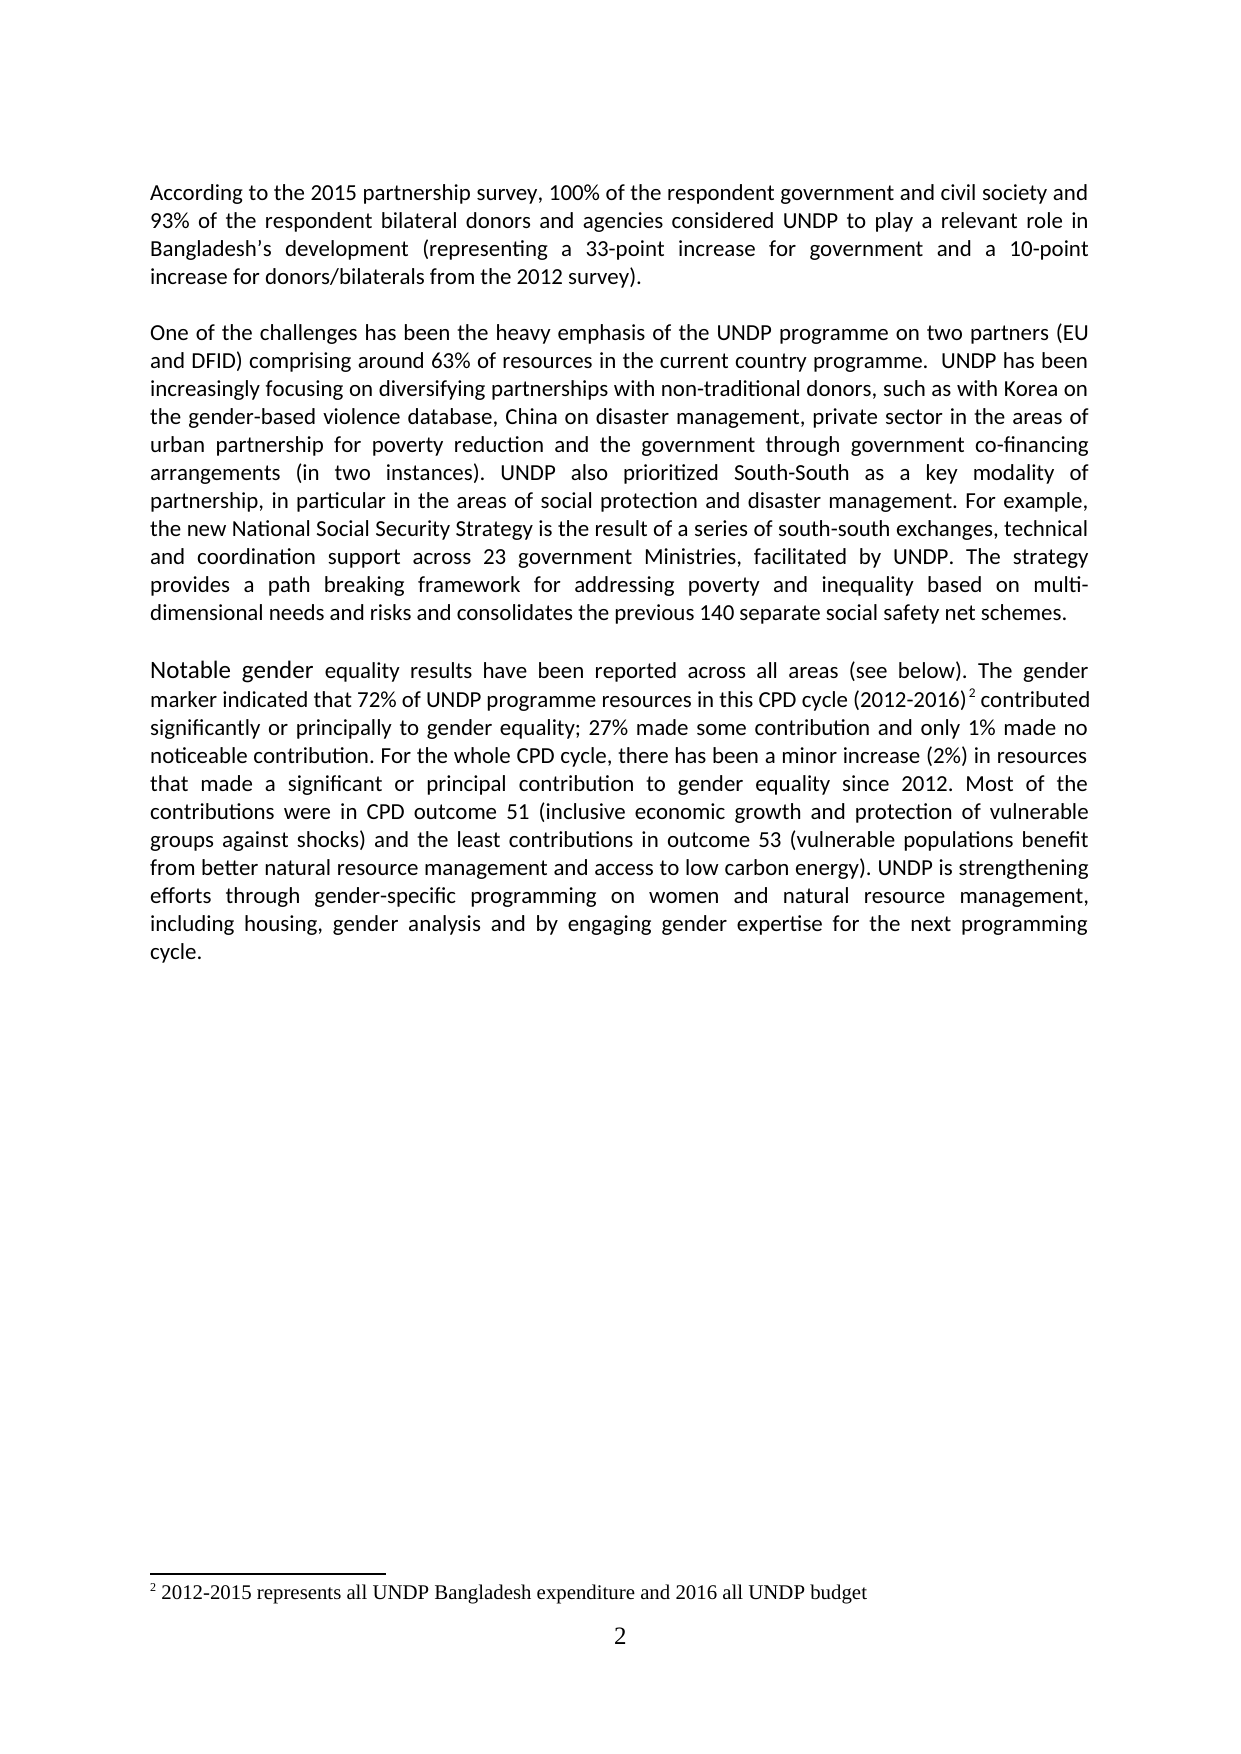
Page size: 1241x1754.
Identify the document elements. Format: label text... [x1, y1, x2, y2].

text One of the challenges has been the heavy emphasis of the UNDP programme on two partners (EU and DFID) comprising around 63% of resources in the current country programme. UNDP has been increasingly focusing on diversifying partnerships with non-traditional donors, such as with Korea on the gender-based violence database, China on disaster management, private sector in the areas of urban partnership for poverty reduction and the government through government co-financing arrangements (in two instances). UNDP also prioritized South-South as a key modality of partnership, in particular in the areas of social protection and disaster management. For example, the new National Social Security Strategy is the result of a series of south-south exchanges, technical and coordination support across 23 government Ministries, facilitated by UNDP. The strategy provides a path breaking framework for addressing poverty and inequality based on multi-dimensional needs and risks and consolidates the previous 140 separate social safety net schemes. [150, 318, 1090, 626]
text According to the 2015 partnership survey, 100% of the respondent government and civil society and 93% of the respondent bilateral donors and agencies considered UNDP to play a relevant role in Bangladesh’s development (representing a 33-point increase for government and a 10-point increase for donors/bilaterals from the 2012 survey). [150, 178, 1090, 290]
text Notable gender equality results have been reported across all areas (see below). The gender marker indicated that 72% of UNDP programme resources in this CPD cycle (2012-2016) contributed significantly or principally to gender equality; 27% made some contribution and only 1% made no noticeable contribution. For the whole CPD cycle, there has been a minor increase (2%) in resources that made a significant or principal contribution to gender equality since 2012. Most of the contributions were in CPD outcome 51 (inclusive economic growth and protection of vulnerable groups against shocks) and the least contributions in outcome 53 (vulnerable populations benefit from better natural resource management and access to low carbon energy). UNDP is strengthening efforts through gender-specific programming on women and natural resource management, including housing, gender analysis and by engaging gender expertise for the next programming cycle. [150, 654, 1090, 965]
